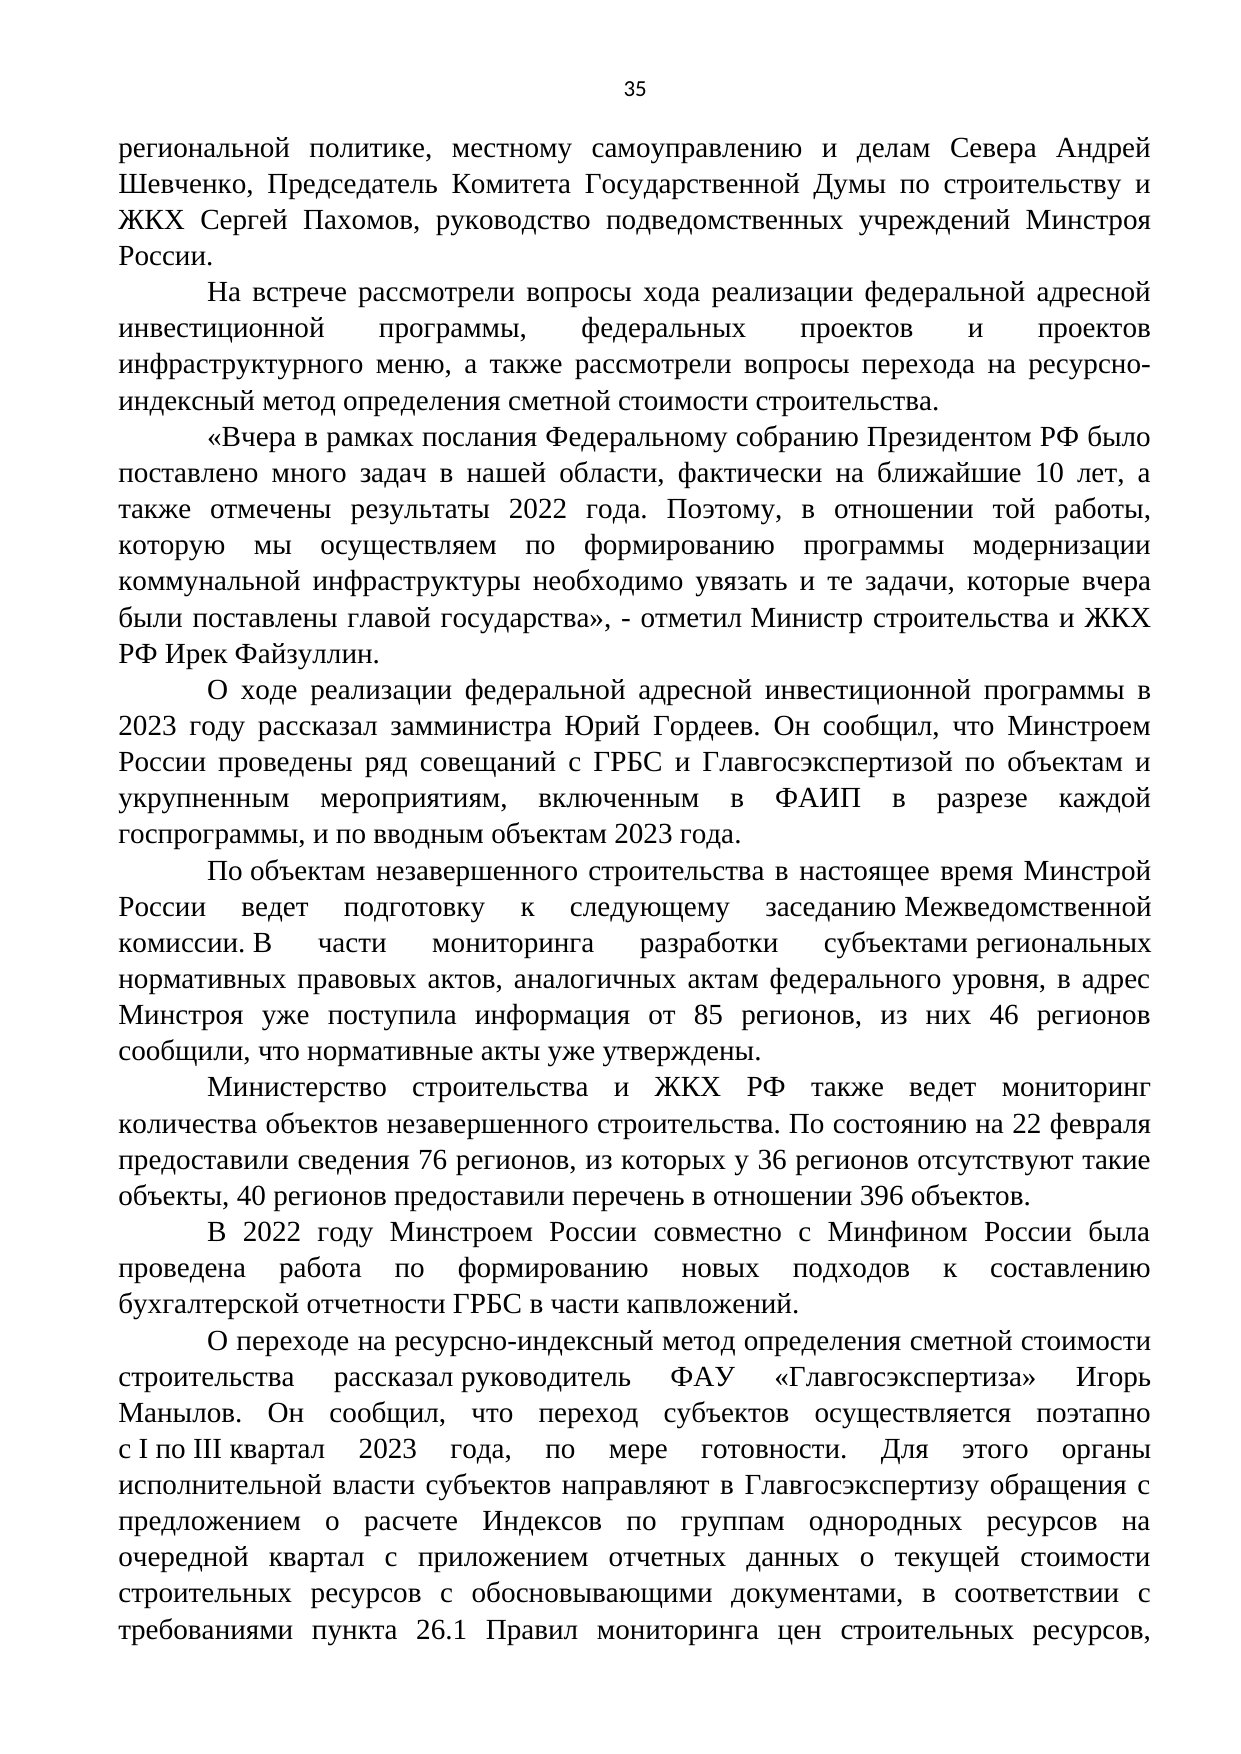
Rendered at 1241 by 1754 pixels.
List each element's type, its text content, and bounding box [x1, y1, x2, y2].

text Министерство строительства и ЖКХ РФ также ведет мониторинг количества объектов незавершенного строительства. По состоянию на 22 февраля предоставили сведения 76 регионов, из которых у 36 регионов отсутствуют такие объекты, 40 регионов предоставили перечень в отношении 396 объектов. [118, 1069, 1152, 1212]
text На встрече рассмотрели вопросы хода реализации федеральной адресной инвестиционной программы, федеральных проектов и проектов инфраструктурного меню, а также рассмотрели вопросы перехода на ресурсно-индексный метод определения сметной стоимости строительства. [118, 274, 1152, 416]
text По объектам незавершенного строительства в настоящее время Минстрой России ведет подготовку к следующему заседанию Межведомственной комиссии. В части мониторинга разработки субъектами региональных нормативных правовых актов, аналогичных актам федерального уровня, в адрес Минстроя уже поступила информация от 85 регионов, из них 46 регионов сообщили, что нормативные акты уже утверждены. [118, 853, 1152, 1067]
text «Вчера в рамках послания Федеральному собранию Президентом РФ было поставлено много задач в нашей области, фактически на ближайшие 10 лет, а также отмечены результаты 2022 года. Поэтому, в отношении той работы, которую мы осуществляем по формированию программы модернизации коммунальной инфраструктуры необходимо увязать и те задачи, которые вчера были поставлены главой государства», - отметил Министр строительства и ЖКХ РФ Ирек Файзуллин. [118, 419, 1152, 669]
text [118, 130, 1152, 272]
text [118, 1323, 1152, 1645]
text В 2022 году Минстроем России совместно с Минфином России была проведена работа по формированию новых подходов к составлению бухгалтерской отчетности ГРБС в части капвложений. [118, 1214, 1152, 1320]
text О ходе реализации федеральной адресной инвестиционной программы в 2023 году рассказал замминистра Юрий Гордеев. Он сообщил, что Минстроем России проведены ряд совещаний с ГРБС и Главгосэкспертизой по объектам и укрупненным мероприятиям, включенным в ФАИП в разрезе каждой госпрограммы, и по вводным объектам 2023 года. [118, 672, 1152, 850]
